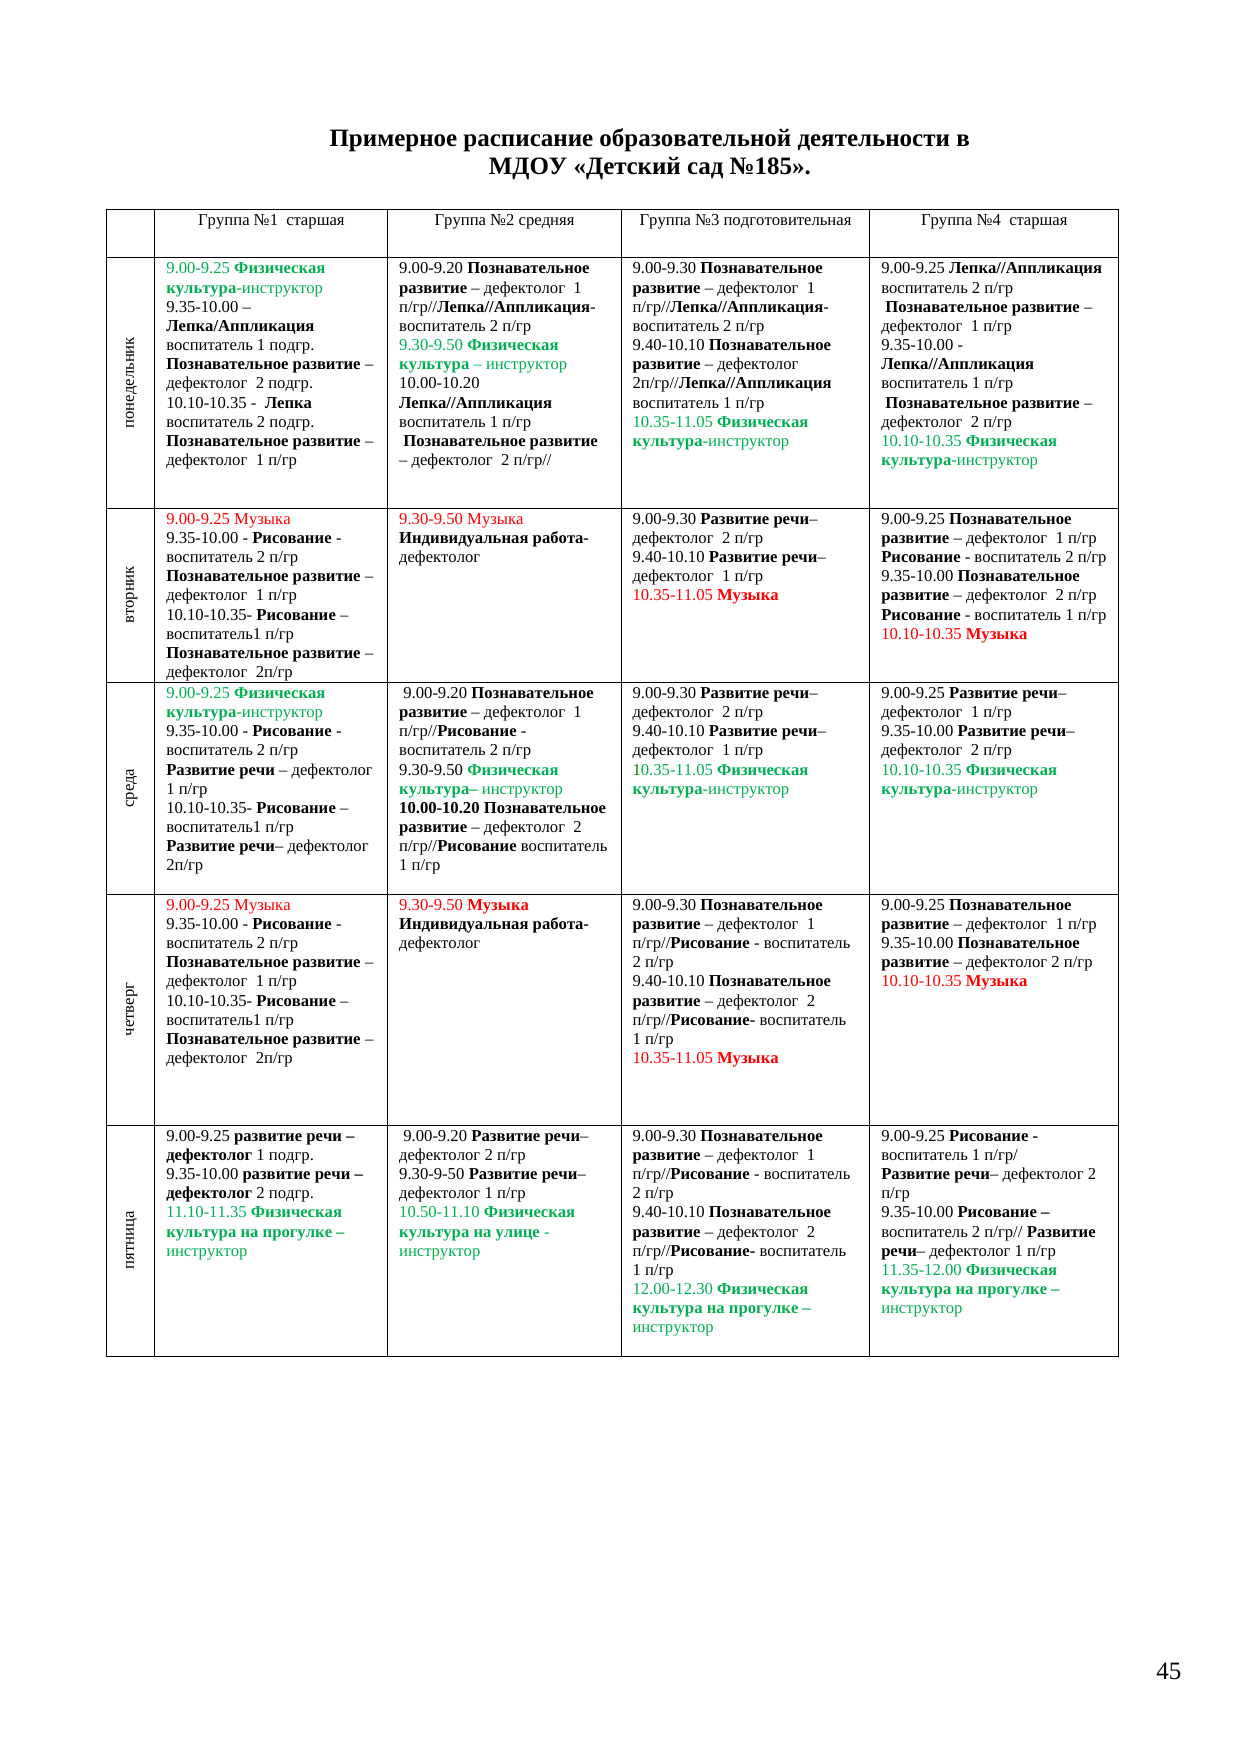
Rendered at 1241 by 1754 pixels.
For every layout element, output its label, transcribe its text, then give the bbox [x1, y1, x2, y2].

table_cell 9.00-9.30 Познавательное развитие – дефектолог 1 п/гр//Рисование - воспитатель 2 п/гр 9.40-10.10 Познавательное развитие – дефектолог 2 п/гр//Рисование- воспитатель 1 п/гр 10.35-11.05 Музыка [622, 895, 869, 1124]
table_cell 9.00-9.20 Развитие речи– дефектолог 2 п/гр 9.30-9-50 Развитие речи– дефектолог 1 п/гр 10.50-11.10 Физическая культура на улице -инструктор [388, 1126, 621, 1356]
table_cell понедельник [107, 258, 154, 507]
table_header Группа №4 старшая [870, 210, 1118, 257]
table_cell 9.00-9.25 Физическая культура-инструктор 9.35-10.00 – Лепка/Аппликация воспитатель 1 подгр. Познавательное развитие – дефектолог 2 подгр. 10.10-10.35 - Лепка воспитатель 2 подгр. Познавательное развитие – дефектолог 1 п/гр [155, 258, 387, 507]
table_cell четверг [107, 895, 154, 1124]
table_cell 9.00-9.30 Познавательное развитие – дефектолог 1 п/гр//Рисование - воспитатель 2 п/гр 9.40-10.10 Познавательное развитие – дефектолог 2 п/гр//Рисование- воспитатель 1 п/гр 12.00-12.30 Физическая культура на прогулке – инструктор [622, 1126, 869, 1356]
table_cell 9.00-9.30 Развитие речи– дефектолог 2 п/гр 9.40-10.10 Развитие речи– дефектолог 1 п/гр 10.35-11.05 Физическая культура-инструктор [622, 683, 869, 893]
table_cell 9.00-9.25 Познавательное развитие – дефектолог 1 п/гр Рисование - воспитатель 2 п/гр 9.35-10.00 Познавательное развитие – дефектолог 2 п/гр Рисование - воспитатель 1 п/гр 10.10-10.35 Музыка [870, 509, 1118, 682]
table_cell 9.00-9.20 Познавательное развитие – дефектолог 1 п/гр//Лепка//Аппликация- воспитатель 2 п/гр 9.30-9.50 Физическая культура – инструктор 10.00-10.20 Лепка//Аппликация воспитатель 1 п/гр Познавательное развитие – дефектолог 2 п/гр// [388, 258, 621, 507]
table_cell 9.30-9.50 Музыка Индивидуальная работа-дефектолог [388, 895, 621, 1124]
table_cell 9.00-9.30 Познавательное развитие – дефектолог 1 п/гр//Лепка//Аппликация- воспитатель 2 п/гр 9.40-10.10 Познавательное развитие – дефектолог 2п/гр//Лепка//Аппликация воспитатель 1 п/гр 10.35-11.05 Физическая культура-инструктор [622, 258, 869, 507]
table_cell пятница [107, 1126, 154, 1356]
table_cell среда [107, 683, 154, 893]
table_header [107, 210, 154, 257]
table_cell 9.00-9.25 Музыка 9.35-10.00 - Рисование - воспитатель 2 п/гр Познавательное развитие – дефектолог 1 п/гр 10.10-10.35- Рисование – воспитатель1 п/гр Познавательное развитие – дефектолог 2п/гр [155, 509, 387, 682]
table_cell 9.00-9.25 развитие речи –дефектолог 1 подгр. 9.35-10.00 развитие речи –дефектолог 2 подгр. 11.10-11.35 Физическая культура на прогулке – инструктор [155, 1126, 387, 1356]
table_cell 9.00-9.25 Лепка//Аппликация воспитатель 2 п/гр Познавательное развитие – дефектолог 1 п/гр 9.35-10.00 - Лепка//Аппликация воспитатель 1 п/гр Познавательное развитие – дефектолог 2 п/гр 10.10-10.35 Физическая культура-инструктор [870, 258, 1118, 507]
table_cell 9.00-9.25 Физическая культура-инструктор 9.35-10.00 - Рисование - воспитатель 2 п/гр Развитие речи – дефектолог 1 п/гр 10.10-10.35- Рисование – воспитатель1 п/гр Развитие речи– дефектолог 2п/гр [155, 683, 387, 893]
table_cell 9.00-9.25 Музыка 9.35-10.00 - Рисование - воспитатель 2 п/гр Познавательное развитие – дефектолог 1 п/гр 10.10-10.35- Рисование – воспитатель1 п/гр Познавательное развитие – дефектолог 2п/гр [155, 895, 387, 1124]
table_cell вторник [107, 509, 154, 682]
table_cell 9.00-9.25 Познавательное развитие – дефектолог 1 п/гр 9.35-10.00 Познавательное развитие – дефектолог 2 п/гр 10.10-10.35 Музыка [870, 895, 1118, 1124]
table_header Группа №3 подготовительная [622, 210, 869, 257]
table_header Группа №1 старшая [155, 210, 387, 257]
table_cell 9.00-9.25 Развитие речи– дефектолог 1 п/гр 9.35-10.00 Развитие речи– дефектолог 2 п/гр 10.10-10.35 Физическая культура-инструктор [870, 683, 1118, 893]
table_header Группа №2 средняя [388, 210, 621, 257]
table_cell 9.00-9.30 Развитие речи– дефектолог 2 п/гр 9.40-10.10 Развитие речи– дефектолог 1 п/гр 10.35-11.05 Музыка [622, 509, 869, 682]
table_cell 9.00-9.20 Познавательное развитие – дефектолог 1 п/гр//Рисование - воспитатель 2 п/гр 9.30-9.50 Физическая культура– инструктор 10.00-10.20 Познавательное развитие – дефектолог 2 п/гр//Рисование воспитатель 1 п/гр [388, 683, 621, 893]
table_cell 9.30-9.50 Музыка Индивидуальная работа-дефектолог [388, 509, 621, 682]
text Примерное расписание образовательной деятельности в [118, 123, 1181, 151]
text МДОУ «Детский сад №185». [81, 151, 1181, 180]
table_cell 9.00-9.25 Рисование - воспитатель 1 п/гр/ Развитие речи– дефектолог 2 п/гр 9.35-10.00 Рисование – воспитатель 2 п/гр// Развитие речи– дефектолог 1 п/гр 11.35-12.00 Физическая культура на прогулке – инструктор [870, 1126, 1118, 1356]
